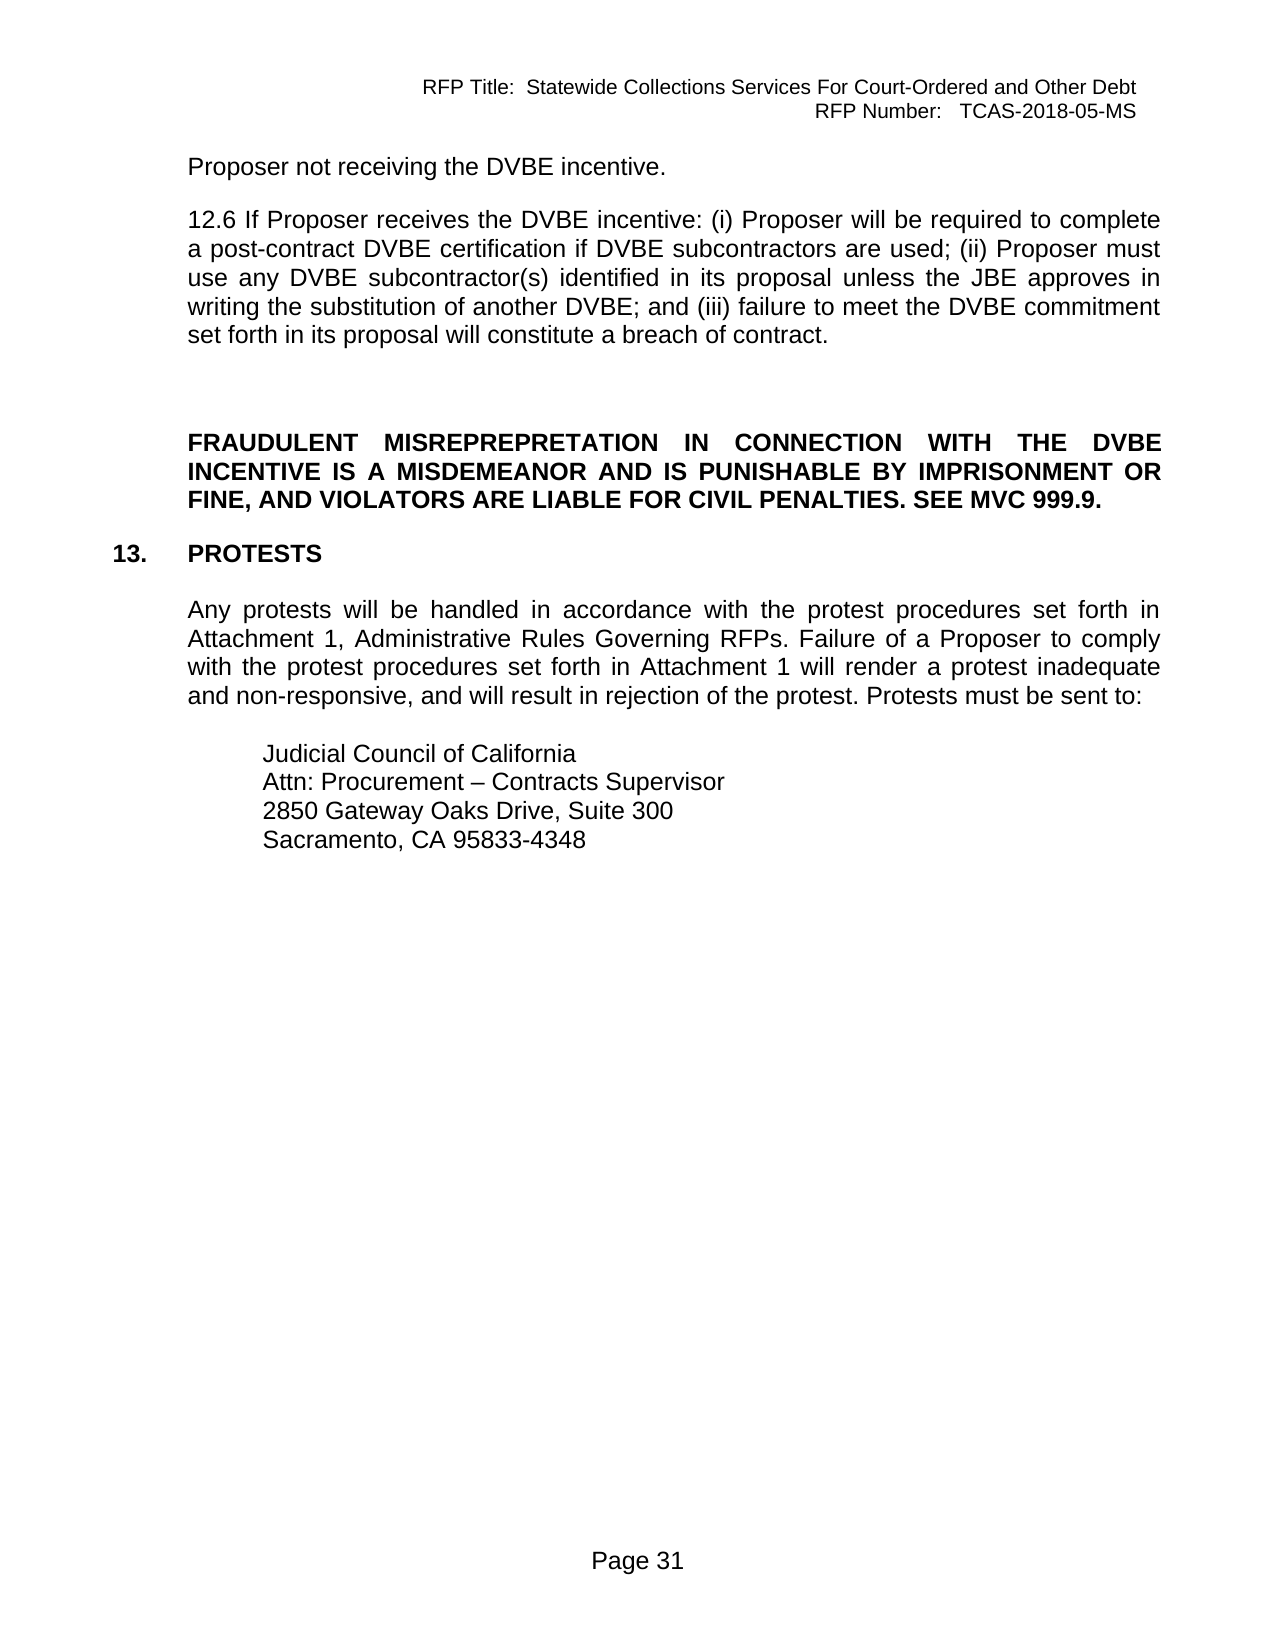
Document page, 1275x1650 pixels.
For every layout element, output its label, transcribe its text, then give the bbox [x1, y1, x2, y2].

text Any protests will be handled in accordance with the protest procedures set forth in Attachment 1, Administrative Rules Governing RFPs. Failure of a Proposer to comply with the protest procedures set forth in Attachment 1 will render a protest inadequate and non-responsive, and will result in rejection of the protest. Protests must be sent to: [187, 595, 1162, 710]
text FRAUDULENT MISREPREPRETATION IN CONNECTION WITH THE DVBE INCENTIVE IS A MISDEMEANOR AND IS PUNISHABLE BY IMPRISONMENT OR FINE, AND VIOLATORS ARE LIABLE FOR CIVIL PENALTIES. SEE MVC 999.9. [187, 428, 1162, 514]
text Sacramento, CA 95833-4348 [262, 825, 1162, 853]
text Judicial Council of California [262, 738, 1162, 767]
text 2850 Gateway Oaks Drive, Suite 300 [262, 796, 1162, 825]
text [187, 152, 1162, 180]
list 13. PROTESTs [112, 539, 1162, 568]
text Attn: Procurement – Contracts Supervisor [262, 767, 1162, 796]
text 12.6 If Proposer receives the DVBE incentive: (i) Proposer will be required to complete a post-contract DVBE certification if DVBE subcontractors are used; (ii) Proposer must use any DVBE subcontractor(s) identified in its proposal unless the JBE approves in writing the substitution of another DVBE; and (iii) failure to meet the DVBE commitment set forth in its proposal will constitute a breach of contract. [187, 205, 1162, 349]
